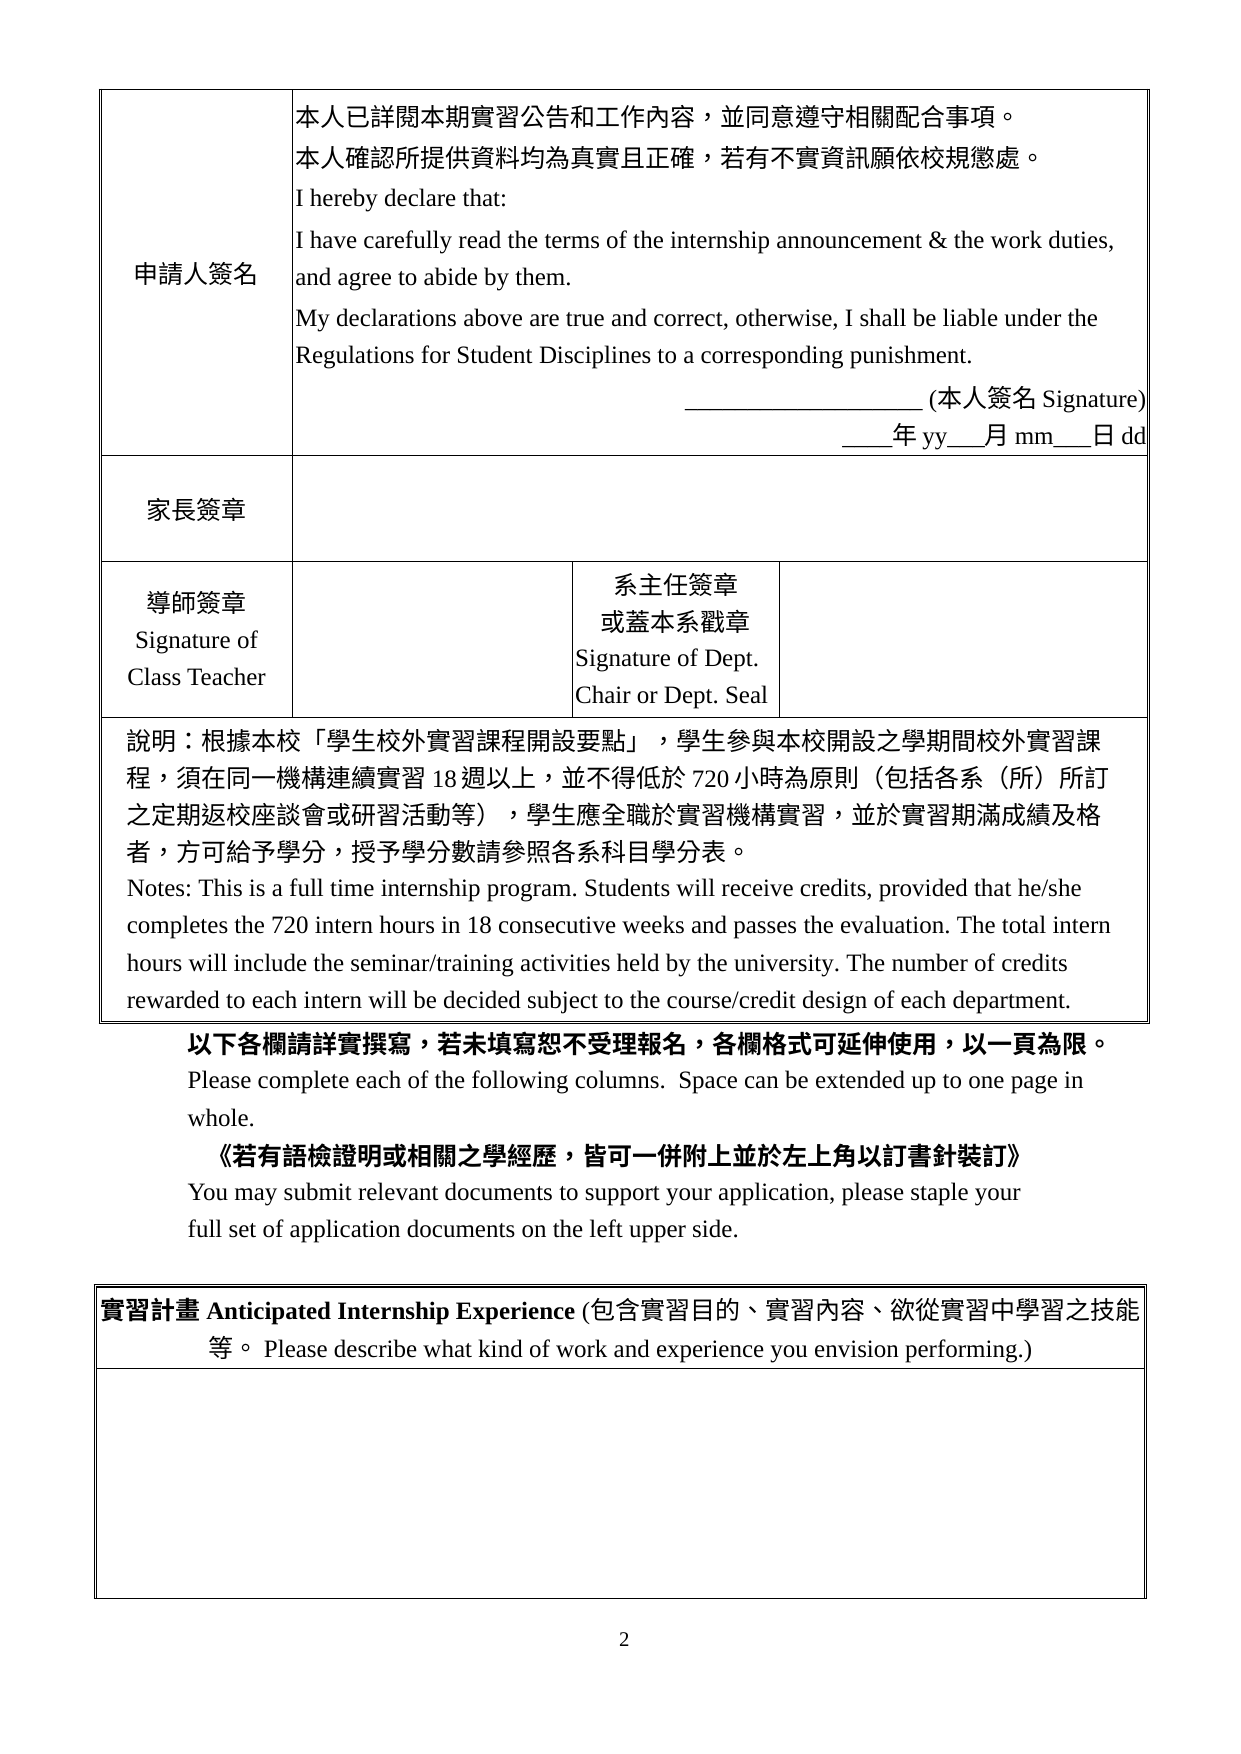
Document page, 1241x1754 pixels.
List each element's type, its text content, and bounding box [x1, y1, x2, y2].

table_cell [780, 562, 1147, 717]
table_cell [97, 1369, 1144, 1598]
table_cell 本人已詳閱本期實習公告和工作內容，並同意遵守相關配合事項。 本人確認所提供資料均為真實且正確，若有不實資訊願依校規懲處。 I hereby declare that: I have carefully read the terms of the internship announcement & the work duties, and agree to abide by them. My declarations above are true and correct, otherwise, I shall be liable under the Regulations for Student Disciplines to a corresponding punishment. ___________________ (本人簽名Signature) ____年yy___月mm___日dd [293, 90, 1147, 455]
table_header 實習計畫 Anticipated Internship Experience (包含實習目的、實習內容、欲從實習中學習之技能等。 Please describe what kind of work and experience you envision performing.) [97, 1288, 1144, 1368]
table_cell [293, 562, 572, 717]
table_cell [293, 456, 1147, 561]
table_cell 家長簽章 [102, 456, 292, 561]
table_cell 說明：根據本校「學生校外實習課程開設要點」，學生參與本校開設之學期間校外實習課程，須在同一機構連續實習18週以上，並不得低於720小時為原則（包括各系（所）所訂之定期返校座談會或研習活動等），學生應全職於實習機構實習，並於實習期滿成績及格者，方可給予學分，授予學分數請參照各系科目學分表。 Notes: This is a full time internship program. Students will receive credits, provided that he/she completes the 720 intern hours in 18 consecutive weeks and passes the evaluation. The total intern hours will include the seminar/training activities held by the university. The number of credits rewarded to each intern will be decided subject to the course/credit design of each department. [102, 718, 1147, 1021]
text 《若有語檢證明或相關之學經歷，皆可一併附上並於左上角以訂書針裝訂》 [187, 1136, 1053, 1173]
table_cell 系主任簽章 或蓋本系戳章 Signature of Dept. Chair or Dept. Seal [573, 562, 779, 717]
table_cell 申請人簽名 [102, 90, 292, 455]
text Please complete each of the following columns. Space can be extended up to one page in whole. [187, 1061, 1103, 1136]
text 以下各欄請詳實撰寫，若未填寫恕不受理報名，各欄格式可延伸使用，以一頁為限。 [187, 1024, 1103, 1061]
text You may submit relevant documents to support your application, please staple your full set of application documents on the left upper side. [187, 1173, 1053, 1247]
table_cell 導師簽章Signature of Class Teacher [102, 562, 292, 717]
